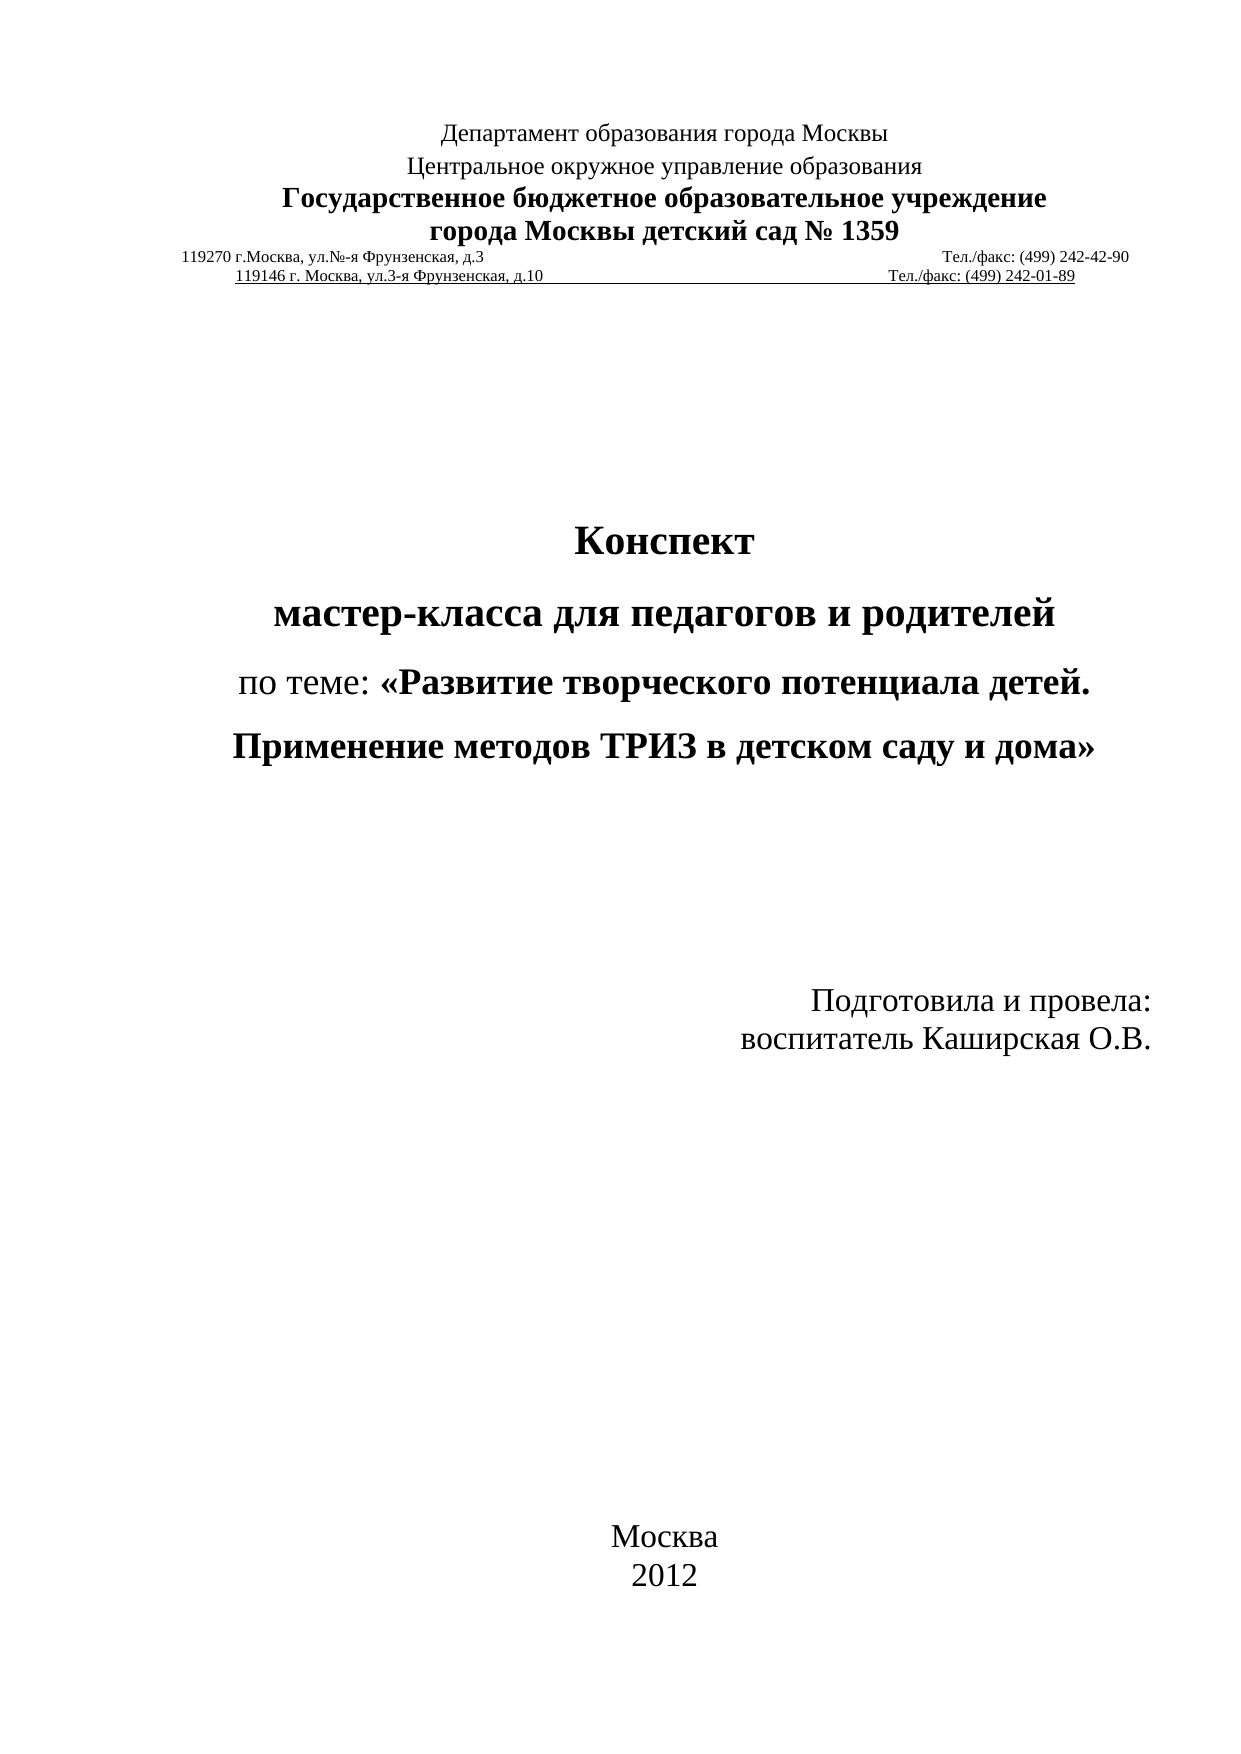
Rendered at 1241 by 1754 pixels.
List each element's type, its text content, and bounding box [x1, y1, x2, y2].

text воспитатель Каширская О.В. [177, 1018, 1152, 1057]
text Подготовила и провела: [177, 980, 1152, 1018]
text 119146 г. Москва, ул.3-я Фрунзенская, д.10 .Е.сующая ГБОУ детский сад !№%аимопонимании учрежденияизводила работы по благоустройству, документы на соответств Тел./факс: (499) 242-01-89 [158, 266, 1152, 285]
text Москва [177, 1517, 1152, 1555]
text Государственное бюджетное образовательное учреждение [177, 180, 1152, 213]
text мастер-класса для педагогов и родителей [177, 587, 1152, 635]
text 2012 [177, 1555, 1152, 1593]
text 119270 г.Москва, ул.№-я Фрунзенская, д.3 Тел./факс: (499) 242-42-90 [158, 247, 1152, 266]
text по теме: «Развитие творческого потенциала детей. Применение методов ТРИЗ в детском саду и дома» [177, 659, 1152, 767]
text города Москвы детский сад № 1359 [177, 213, 1152, 247]
text Департамент образования города Москвы [177, 118, 1152, 147]
text Центральное окружное управление образования [177, 151, 1152, 180]
text Конспект [177, 515, 1152, 563]
